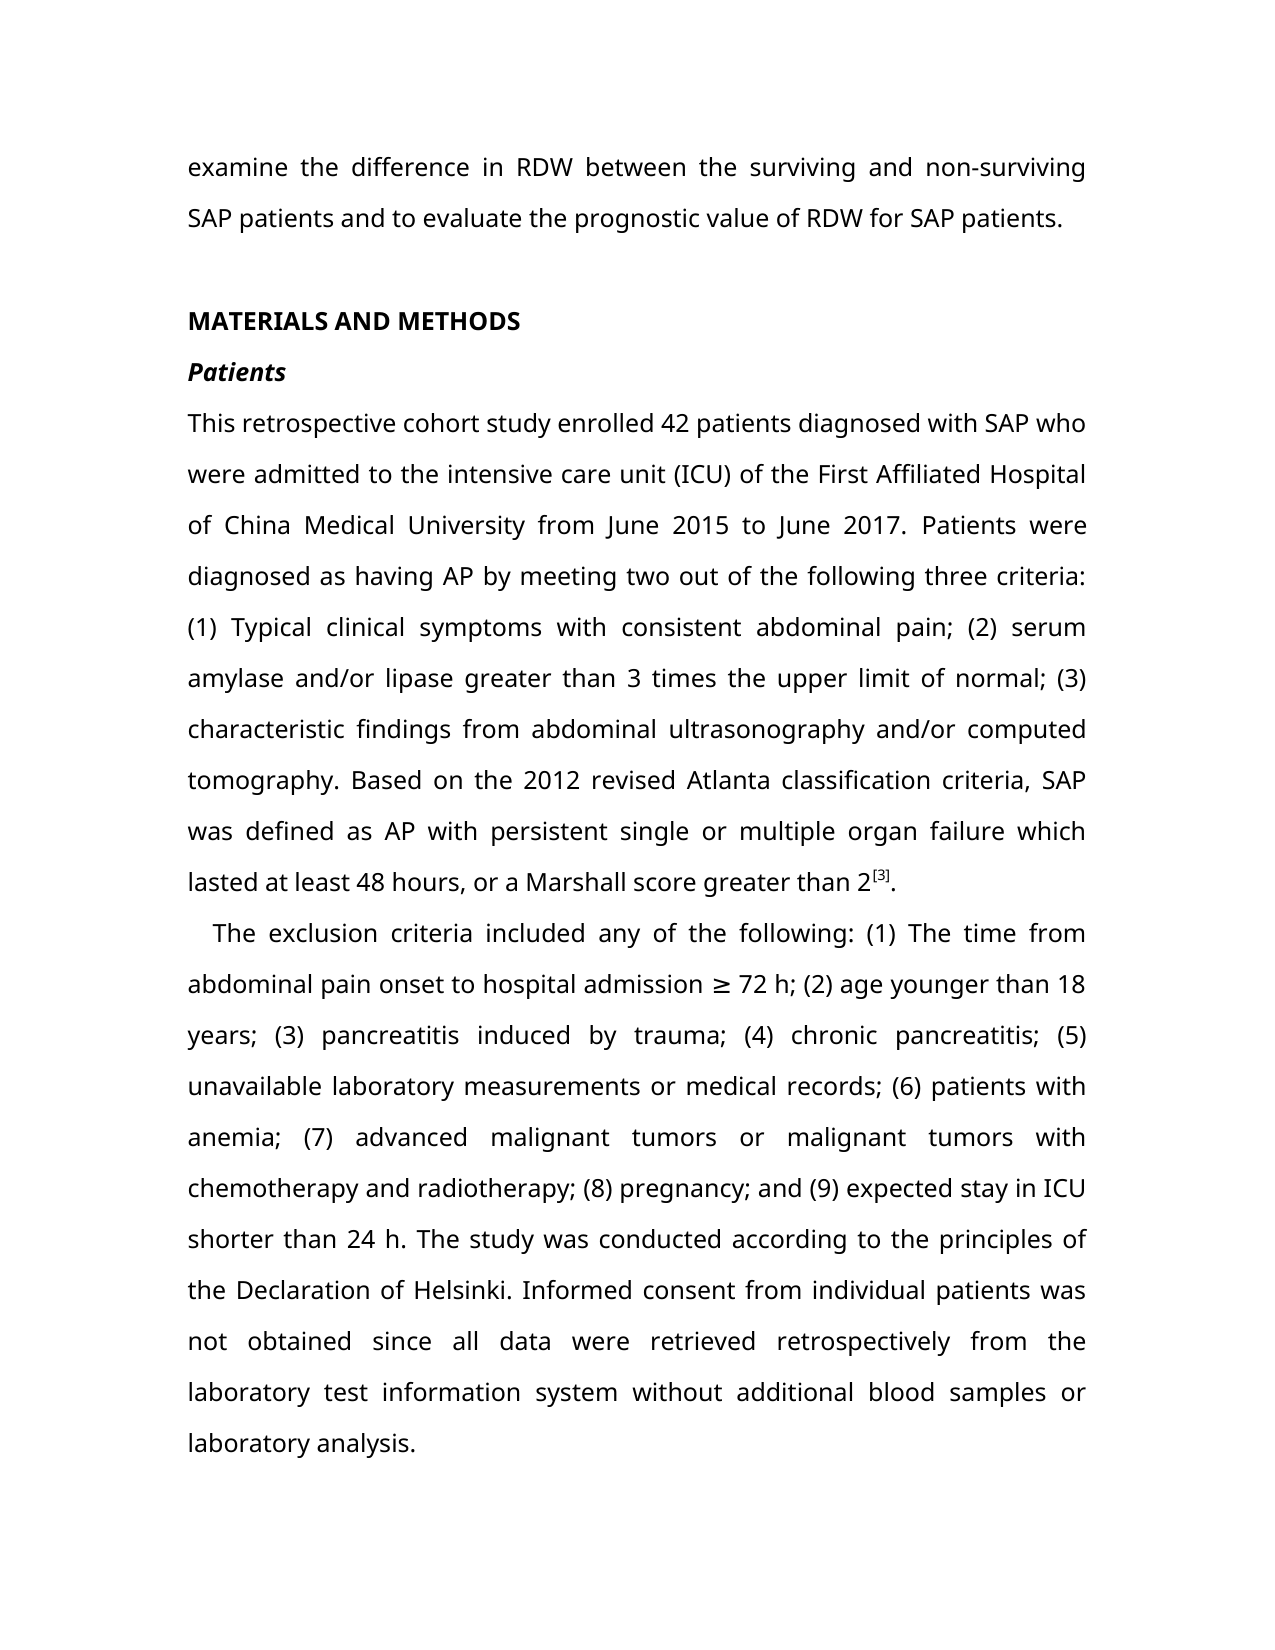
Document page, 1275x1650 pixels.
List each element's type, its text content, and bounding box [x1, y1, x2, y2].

text MATERIALS AND METHODS [187, 303, 1087, 337]
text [187, 150, 1087, 235]
text This retrospective cohort study enrolled 42 patients diagnosed with SAP who were admitted to the intensive care unit (ICU) of the First Affiliated Hospital of China Medical University from June 2015 to June 2017. Patients were diagnosed as having AP by meeting two out of the following three criteria: (1) Typical clinical symptoms with consistent abdominal pain; (2) serum amylase and/or lipase greater than 3 times the upper limit of normal; (3) characteristic findings from abdominal ultrasonography and/or computed tomography. Based on the 2012 revised Atlanta classification criteria, SAP was defined as AP with persistent single or multiple organ failure which lasted at least 48 hours, or a Marshall score greater than 2[3]. [187, 405, 1087, 899]
text The exclusion criteria included any of the following: (1) The time from abdominal pain onset to hospital admission ≥ 72 h; (2) age younger than 18 years; (3) pancreatitis induced by trauma; (4) chronic pancreatitis; (5) unavailable laboratory measurements or medical records; (6) patients with anemia; (7) advanced malignant tumors or malignant tumors with chemotherapy and radiotherapy; (8) pregnancy; and (9) expected stay in ICU shorter than 24 h. The study was conducted according to the principles of the Declaration of Helsinki. Informed consent from individual patients was not obtained since all data were retrieved retrospectively from the laboratory test information system without additional blood samples or laboratory analysis. [187, 916, 1087, 1460]
text Patients [187, 354, 1087, 388]
